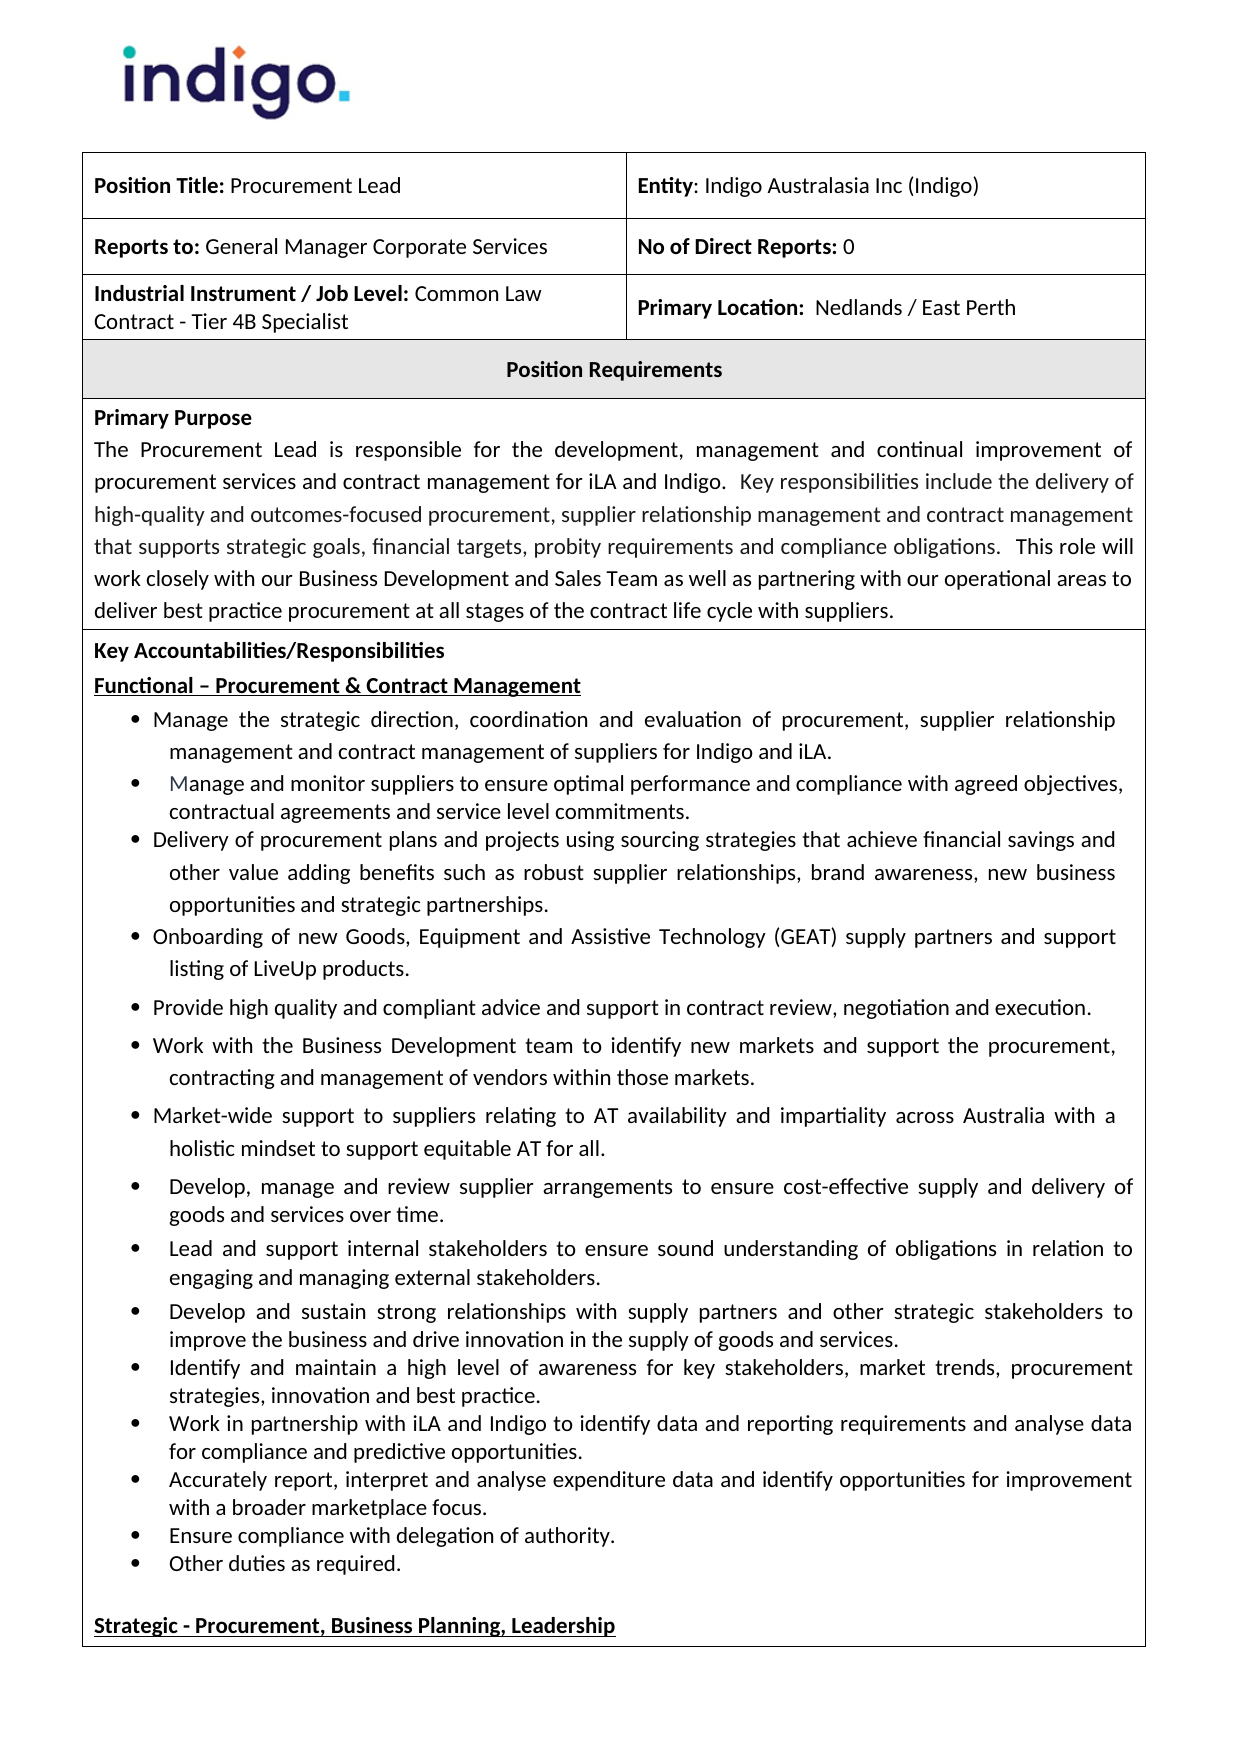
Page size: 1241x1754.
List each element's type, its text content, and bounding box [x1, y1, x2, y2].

table_header Position Title: [83, 153, 626, 217]
table_cell Primary Purpose The Procurement Lead is responsible for the development, management and continual improvement of procurement services and contract management for iLA and Indigo. Key responsibilities include the delivery of high-quality and outcomes-focused procurement, supplier relationship management and contract management that supports strategic goals, financial targets, probity requirements and compliance obligations. This role will work closely with our Business Development and Sales Team as well as partnering with our operational areas to deliver best practice procurement at all stages of the contract life cycle with suppliers. [83, 399, 1145, 629]
table_cell No of Direct Reports: [627, 219, 1145, 274]
table_header Entity: [627, 153, 1145, 217]
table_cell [83, 630, 1145, 1646]
table_cell Position Requirements [83, 340, 1145, 398]
table_cell Primary Location: [627, 275, 1145, 339]
table_cell Reports to: [83, 219, 626, 274]
table_cell Industrial Instrument / Job Level: [83, 275, 626, 339]
picture [112, 42, 361, 123]
